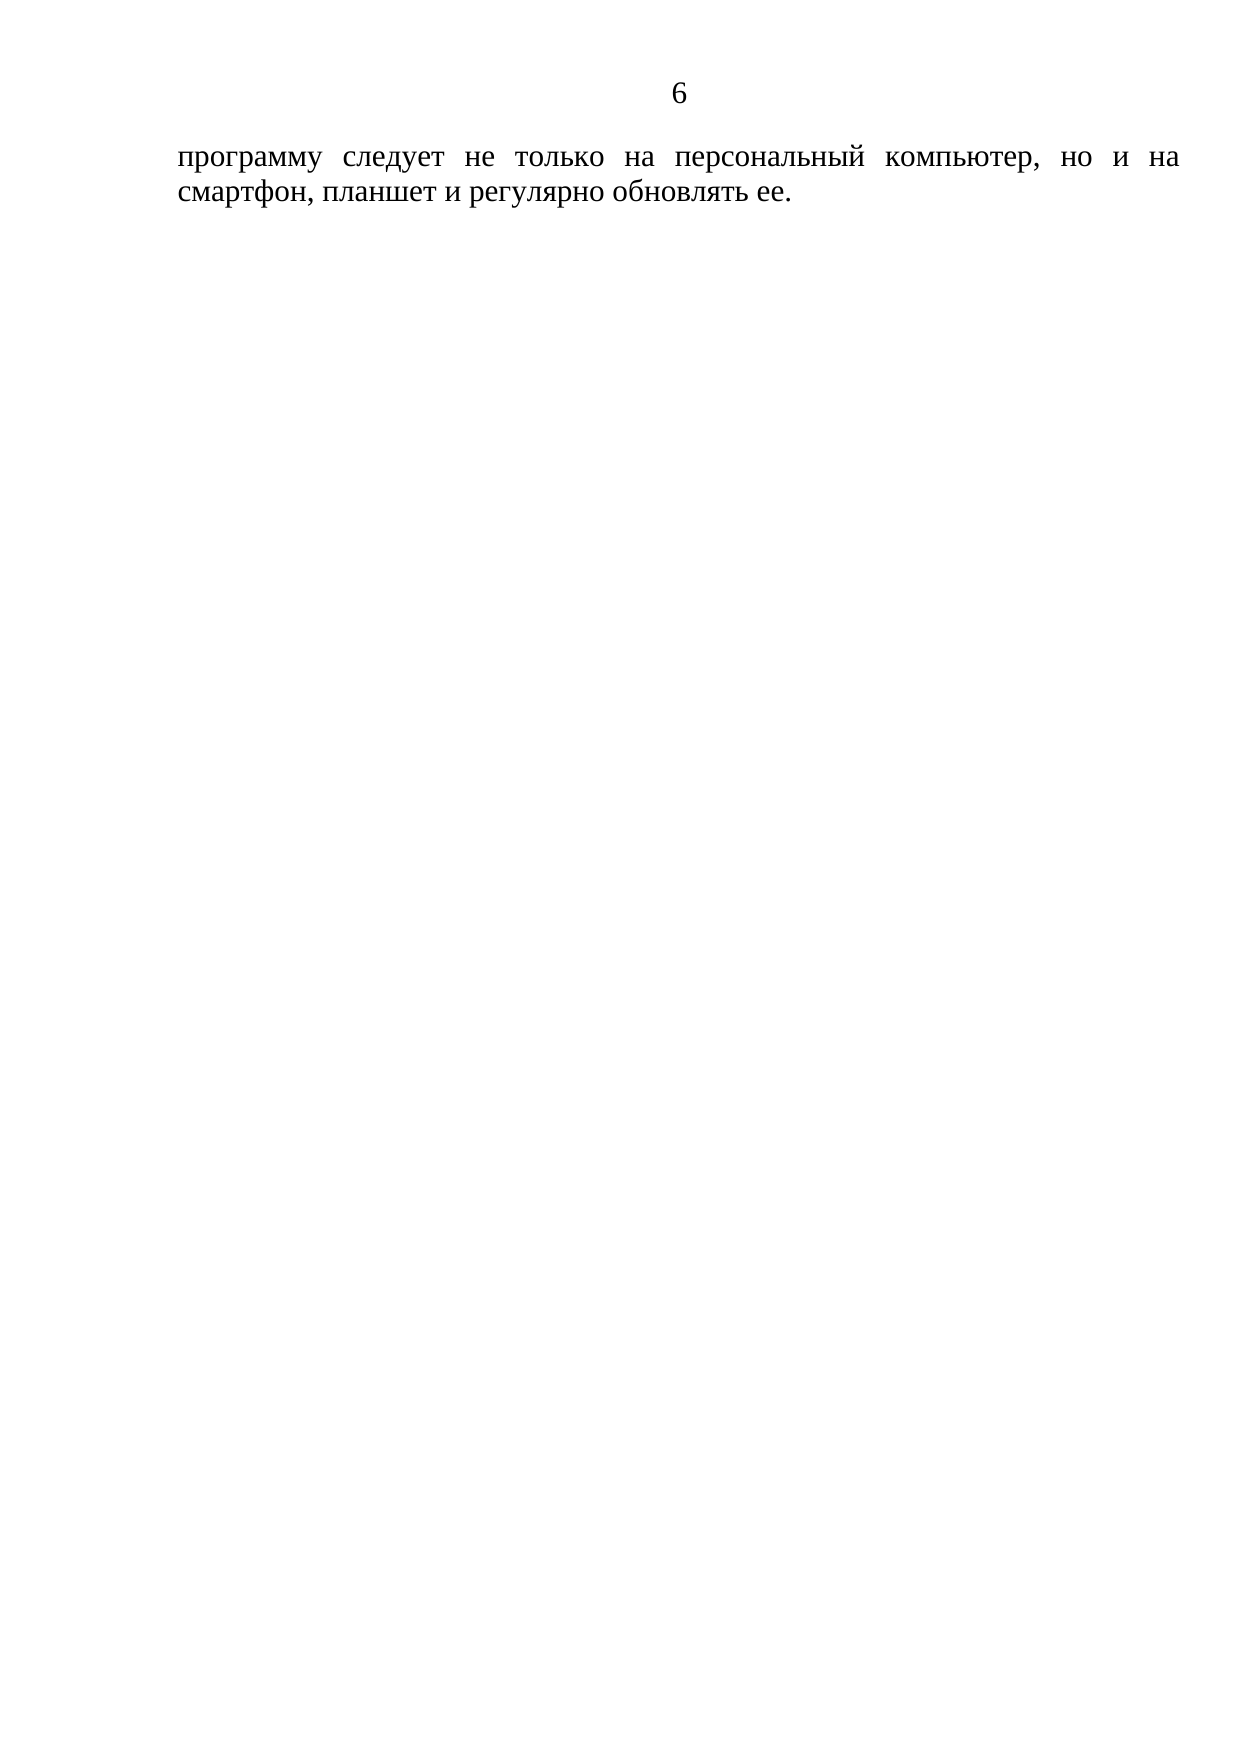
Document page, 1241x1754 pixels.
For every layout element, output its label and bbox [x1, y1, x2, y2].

text [177, 138, 1181, 208]
